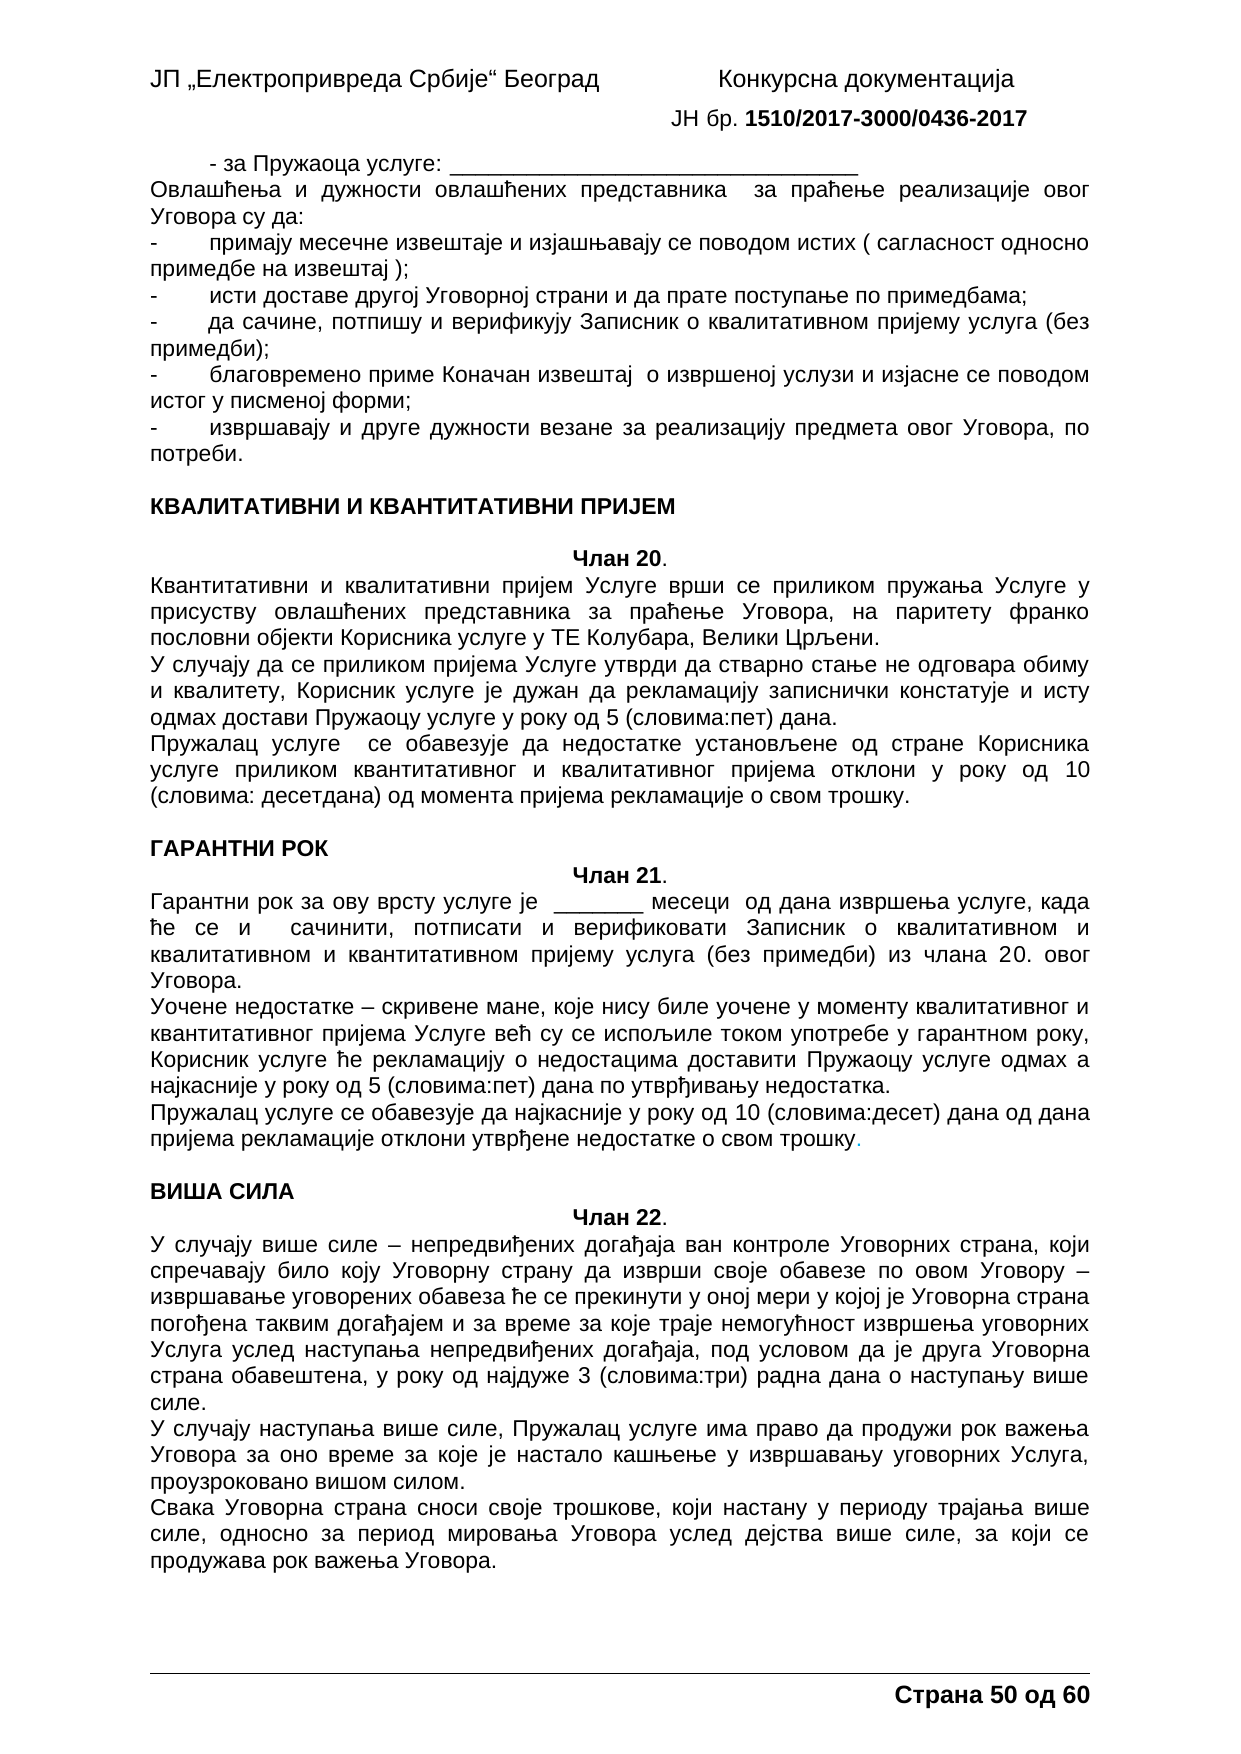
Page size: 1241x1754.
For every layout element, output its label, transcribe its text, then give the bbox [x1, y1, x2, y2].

text - за Пружаоца услуге: ________________________________ [150, 150, 1090, 176]
text У случају да се приликом пријема Услуге утврди да стварно стање не одговара обиму и квалитету, Корисник услуге је дужан да рекламацију записнички констатује и исту одмах достави Пружаоцу услуге у року од 5 (словима:пет) дана. [150, 651, 1090, 730]
text У случају наступања више силе, Пружалац услуге има право да продужи рок важења Уговора за оно време за које је настало кашњење у извршавању уговорних Услуга, проузроковано вишом силом. [150, 1415, 1090, 1494]
text Члан 21. [150, 862, 1090, 888]
text Члан 20. [150, 545, 1090, 572]
text Пружалац услуге се обавезује да најкасније у року од 10 (словима:десет) дана од дана пријема рекламације отклони утврђене недостатке о свом трошку. [150, 1099, 1090, 1151]
text - извршавају и друге дужности везане за реализацију предмета овог Уговора, по потреби. [150, 413, 1090, 466]
text - благовремено приме Коначан извештај о извршеној услузи и изјасне се поводом истог у писменој форми; [150, 361, 1090, 413]
text КВАЛИТАТИВНИ И КВАНТИТАТИВНИ ПРИЈЕМ [150, 493, 1090, 519]
text У случају више силе – непредвиђених догађаја ван контроле Уговорних страна, који спречавају било коју Уговорну страну да изврши своје обавезе по овом Уговору – извршавање уговорених обавеза ће се прекинути у оној мери у којој је Уговорна страна погођена таквим догађајем и за време за које траје немогућност извршења уговорних Услуга услед наступања непредвиђених догађаја, под условом да је друга Уговорна страна обавештена, у року од најдуже 3 (словима:три) радна дана о наступању више силе. [150, 1231, 1090, 1415]
text - примају месечне извештаје и изјашњавају се поводом истих ( сагласност односно примедбе на извештај ); [150, 229, 1090, 282]
text Пружалац услуге се обавезује да недостатке установљене од стране Корисника услуге приликом квантитативног и квалитативног пријема отклони у року од 10 (словима: десетдана) од момента пријема рекламације о свом трошку. [150, 730, 1090, 809]
text - исти доставе другој Уговорној страни и да прате поступање по примедбама; [150, 282, 1090, 308]
text Овлашћења и дужности овлашћених представника за праћење реализације овог Уговора су да: [150, 176, 1090, 229]
text Свака Уговорна страна сноси своје трошкове, који настану у периоду трајања више силе, односно за период мировања Уговора услед дејства више силе, за који се продужава рок важења Уговора. [150, 1494, 1090, 1573]
text Члан 22. [150, 1204, 1090, 1231]
text Гарантни рок за ову врсту услуге је _______ месеци од дана извршења услуге, када ће се и сачинити, потписати и верификовати Записник о квалитативном и квалитативном и квантитативном пријему услуга (без примедби) из члана 20. овог Уговора. [150, 888, 1090, 993]
text Квантитативни и квалитативни пријем Услуге врши се приликом пружања Услуге у присуству овлашћених представника за праћење Уговора, на паритету франко пословни објекти Корисника услуге у ТЕ Колубара, Велики Црљени. [150, 572, 1090, 651]
text - да сачине, потпишу и верификују Записник о квалитативном пријему услуга (без примедби); [150, 308, 1090, 361]
text ВИША СИЛА [150, 1178, 1090, 1204]
text ГАРАНТНИ РОК [150, 835, 1090, 862]
text Уочене недостатке – скривене мане, које нису биле уочене у моменту квалитативног и квантитативног пријема Услуге већ су се испољиле током употребе у гарантном року, Корисник услуге ће рекламацију о недостацима доставити Пружаоцу услуге одмах а најкасније у року од 5 (словима:пет) дана по утврђивању недостатка. [150, 993, 1090, 1099]
